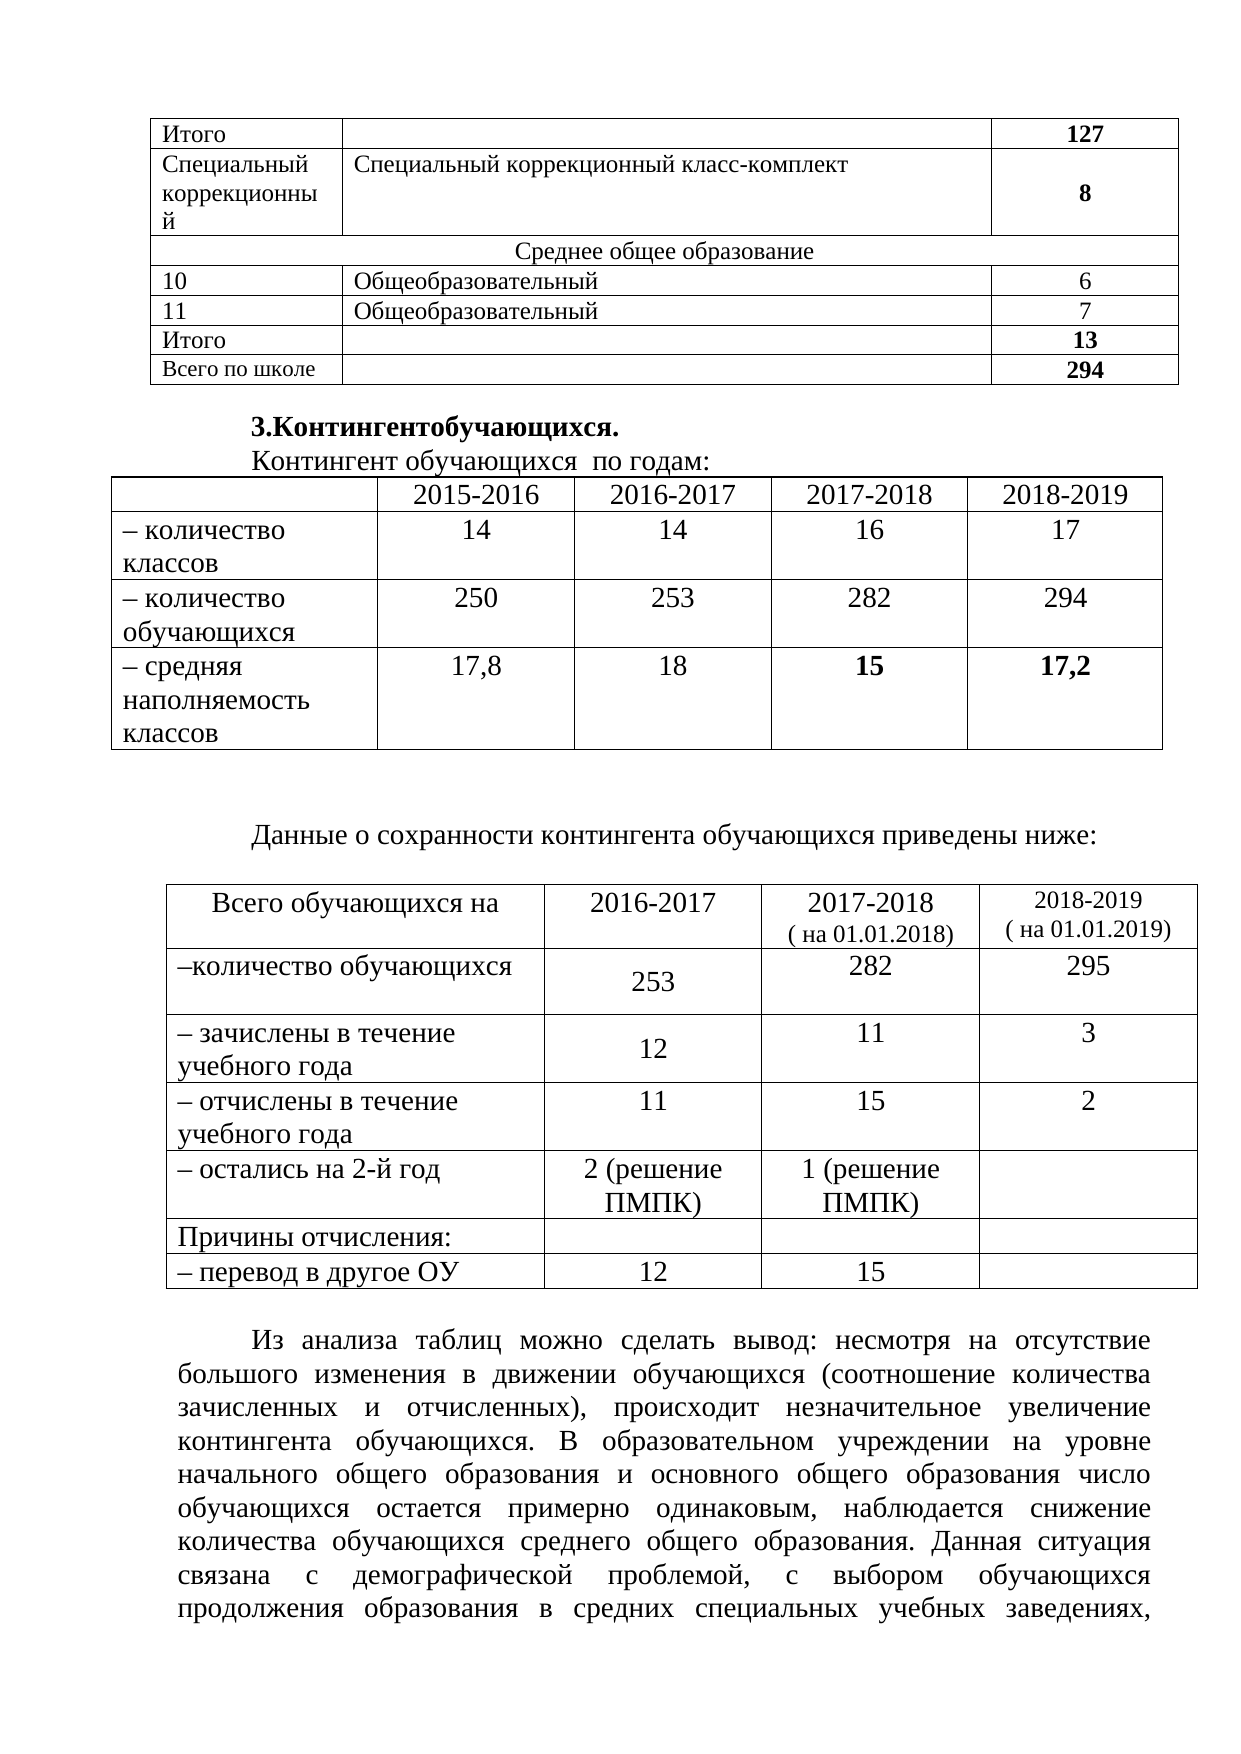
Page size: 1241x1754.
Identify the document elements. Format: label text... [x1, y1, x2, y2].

table_header [112, 478, 377, 511]
table_cell – остались на 2-й год [167, 1151, 544, 1218]
table_cell 294 [992, 355, 1178, 384]
table_header 2017-2018 ( на 01.01.2018) [762, 885, 979, 947]
table_cell 11 [545, 1083, 761, 1150]
table_cell 15 [772, 648, 967, 749]
table_header Всего обучающихся на [167, 885, 544, 947]
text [177, 1322, 1152, 1624]
table_cell Причины отчисления: [167, 1219, 544, 1253]
table_cell 13 [992, 326, 1178, 354]
table_cell Среднее общее образование [151, 236, 1178, 265]
table_cell Специальный коррекционный класс-комплект [343, 149, 991, 235]
table_cell – количество обучающихся [112, 580, 377, 647]
table_cell [343, 355, 991, 384]
table_cell – отчислены в течение учебного года [167, 1083, 544, 1150]
table_header 2015-2016 [378, 478, 574, 511]
table_cell 11 [762, 1015, 979, 1082]
table_cell 8 [992, 149, 1178, 235]
table_cell 295 [980, 949, 1197, 1014]
table_cell [343, 326, 991, 354]
text 3.Контингентобучающихся. [251, 409, 1152, 443]
table_header 2016-2017 [545, 885, 761, 947]
table_cell 17,2 [968, 648, 1162, 749]
table_cell – количество классов [112, 512, 377, 579]
table_cell 282 [772, 580, 967, 647]
table_cell –количество обучающихся [167, 949, 544, 1014]
table_cell 11 [151, 296, 342, 324]
table_cell 12 [545, 1015, 761, 1082]
table_cell – средняя наполняемость классов [112, 648, 377, 749]
table_cell [545, 1219, 761, 1253]
table_cell Итого [151, 326, 342, 354]
table_cell 2 (решение ПМПК) [545, 1151, 761, 1218]
table_cell 127 [992, 119, 1178, 148]
table_cell [980, 1219, 1197, 1253]
table_cell Всего по школе [151, 355, 342, 384]
table_cell Общеобразовательный [343, 266, 991, 295]
table_cell 18 [575, 648, 771, 749]
table_cell 294 [968, 580, 1162, 647]
table_cell Итого [151, 119, 342, 148]
table_cell 16 [772, 512, 967, 579]
table_cell 15 [762, 1254, 979, 1288]
table_header 2016-2017 [575, 478, 771, 511]
table_header 2017-2018 [772, 478, 967, 511]
table_cell 2 [980, 1083, 1197, 1150]
table_cell – перевод в другое ОУ [167, 1254, 544, 1288]
table_cell 14 [575, 512, 771, 579]
table_cell 10 [151, 266, 342, 295]
text Контингент обучающихся по годам: [177, 443, 1152, 476]
table_cell [762, 1219, 979, 1253]
text Данные о сохранности контингента обучающихся приведены ниже: [177, 817, 1152, 851]
table_cell 15 [762, 1083, 979, 1150]
table_cell 1 (решение ПМПК) [762, 1151, 979, 1218]
table_cell 12 [545, 1254, 761, 1288]
table_cell 253 [545, 949, 761, 1014]
table_cell 7 [992, 296, 1178, 324]
table_cell 282 [762, 949, 979, 1014]
table_cell 17 [968, 512, 1162, 579]
table_cell 6 [992, 266, 1178, 295]
table_cell Общеобразовательный [343, 296, 991, 324]
table_cell 17,8 [378, 648, 574, 749]
table_cell 250 [378, 580, 574, 647]
table_cell [980, 1151, 1197, 1218]
table_header 2018-2019 [968, 478, 1162, 511]
table_cell [343, 119, 991, 148]
table_cell Специальный коррекционный [151, 149, 342, 235]
table_cell 3 [980, 1015, 1197, 1082]
table_cell 14 [378, 512, 574, 579]
table_cell – зачислены в течение учебного года [167, 1015, 544, 1082]
table_header 2018-2019 ( на 01.01.2019) [980, 885, 1197, 947]
table_cell [980, 1254, 1197, 1288]
table_cell 253 [575, 580, 771, 647]
